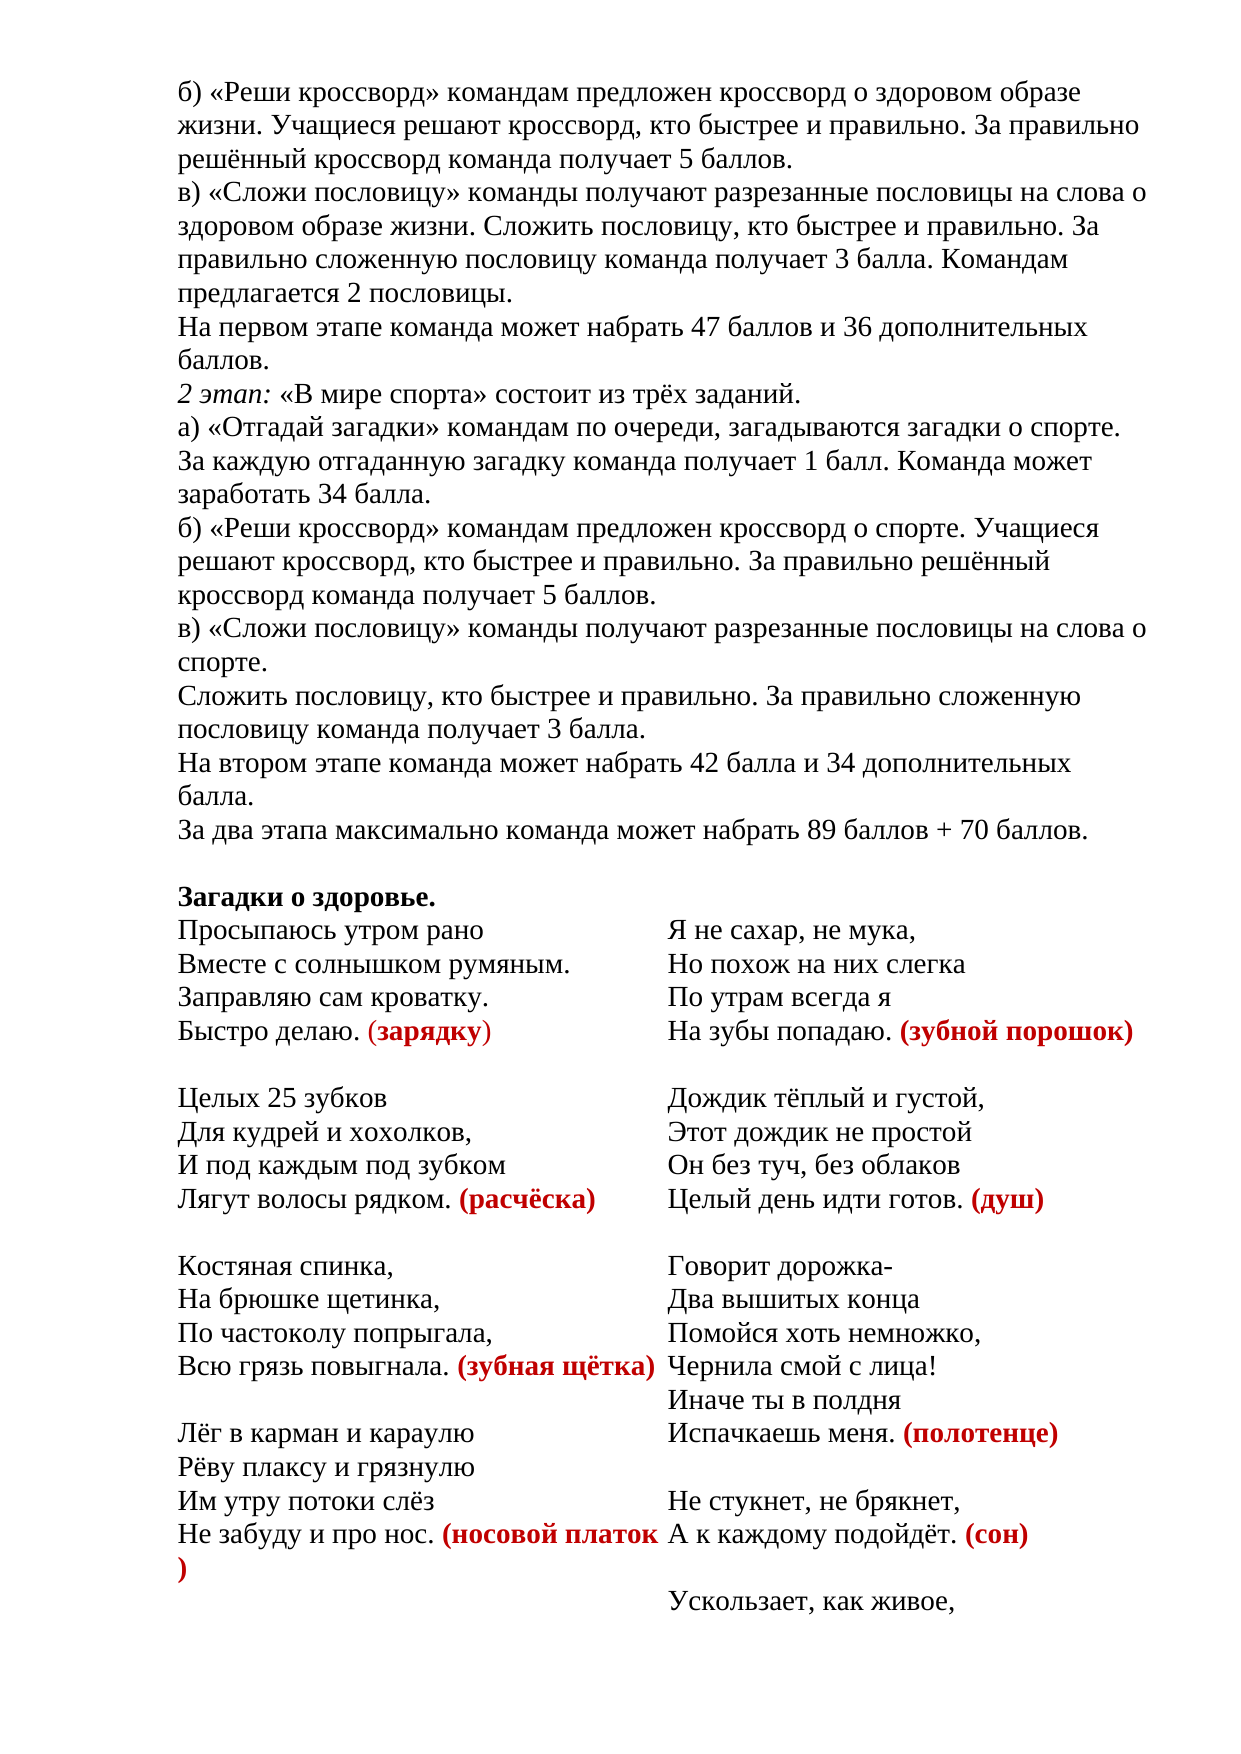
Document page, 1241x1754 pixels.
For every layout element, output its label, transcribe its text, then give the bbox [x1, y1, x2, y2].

text Загадки о здоровье. [177, 879, 1152, 912]
text Для кудрей и хохолков, [177, 1114, 661, 1147]
text По частоколу попрыгала, [177, 1315, 661, 1348]
text Ускользает, как живое, [667, 1583, 1152, 1617]
text 2 этап: «В мире спорта» состоит из трёх заданий. [177, 376, 1152, 409]
text Просыпаюсь утром рано [177, 912, 661, 946]
text А к каждому подойдёт. (сон) [667, 1516, 1152, 1550]
text Целый день идти готов. (душ) [667, 1181, 1152, 1214]
text Но похож на них слегка [667, 946, 1152, 979]
text Лягут волосы рядком. (расчёска) [177, 1181, 661, 1214]
text Помойся хоть немножко, [667, 1315, 1152, 1348]
text Два вышитых конца [667, 1281, 1152, 1315]
text Лёг в карман и караулю [177, 1416, 661, 1449]
text Им утру потоки слёз [177, 1483, 661, 1516]
text На брюшке щетинка, [177, 1281, 661, 1315]
text На зубы попадаю. (зубной порошок) [667, 1013, 1152, 1047]
text б) «Реши кроссворд» командам предложен кроссворд о спорте. Учащиеся решают кроссворд, кто быстрее и правильно. За правильно решённый кроссворд команда получает 5 баллов. [177, 510, 1152, 611]
text За два этапа максимально команда может набрать 89 баллов + 70 баллов. [177, 812, 1152, 845]
text Иначе ты в полдня [667, 1382, 1152, 1416]
text Костяная спинка, [177, 1248, 661, 1281]
text На втором этапе команда может набрать 42 балла и 34 дополнительных балла. [177, 745, 1152, 812]
text И под каждым под зубком [177, 1147, 661, 1181]
text Быстро делаю. (зарядку) [177, 1013, 661, 1047]
text Заправляю сам кроватку. [177, 979, 661, 1013]
text в) «Сложи пословицу» команды получают разрезанные пословицы на слова о здоровом образе жизни. Сложить пословицу, кто быстрее и правильно. За правильно сложенную пословицу команда получает 3 балла. Командам предлагается 2 пословицы. [177, 174, 1152, 309]
text Всю грязь повыгнала. (зубная щётка) [177, 1348, 661, 1382]
text На первом этапе команда может набрать 47 баллов и 36 дополнительных баллов. [177, 309, 1152, 376]
text Этот дождик не простой [667, 1114, 1152, 1147]
text в) «Сложи пословицу» команды получают разрезанные пословицы на слова о спорте. [177, 611, 1152, 678]
text б) «Реши кроссворд» командам предложен кроссворд о здоровом образе жизни. Учащиеся решают кроссворд, кто быстрее и правильно. За правильно решённый кроссворд команда получает 5 баллов. [177, 74, 1152, 174]
text Испачкаешь меня. (полотенце) [667, 1416, 1152, 1449]
text Рёву плаксу и грязнулю [177, 1449, 661, 1483]
text По утрам всегда я [667, 979, 1152, 1013]
text Чернила смой с лица! [667, 1348, 1152, 1382]
text Дождик тёплый и густой, [667, 1080, 1152, 1114]
text Сложить пословицу, кто быстрее и правильно. За правильно сложенную пословицу команда получает 3 балла. [177, 678, 1152, 745]
text а) «Отгадай загадки» командам по очереди, загадываются загадки о спорте. За каждую отгаданную загадку команда получает 1 балл. Команда может заработать 34 балла. [177, 409, 1152, 510]
text Не стукнет, не брякнет, [667, 1483, 1152, 1516]
text Говорит дорожка- [667, 1248, 1152, 1281]
text Я не сахар, не мука, [667, 912, 1152, 946]
text Не забуду и про нос. (носовой платок ) [177, 1516, 661, 1583]
text Вместе с солнышком румяным. [177, 946, 661, 979]
text Целых 25 зубков [177, 1080, 661, 1114]
text Он без туч, без облаков [667, 1147, 1152, 1181]
